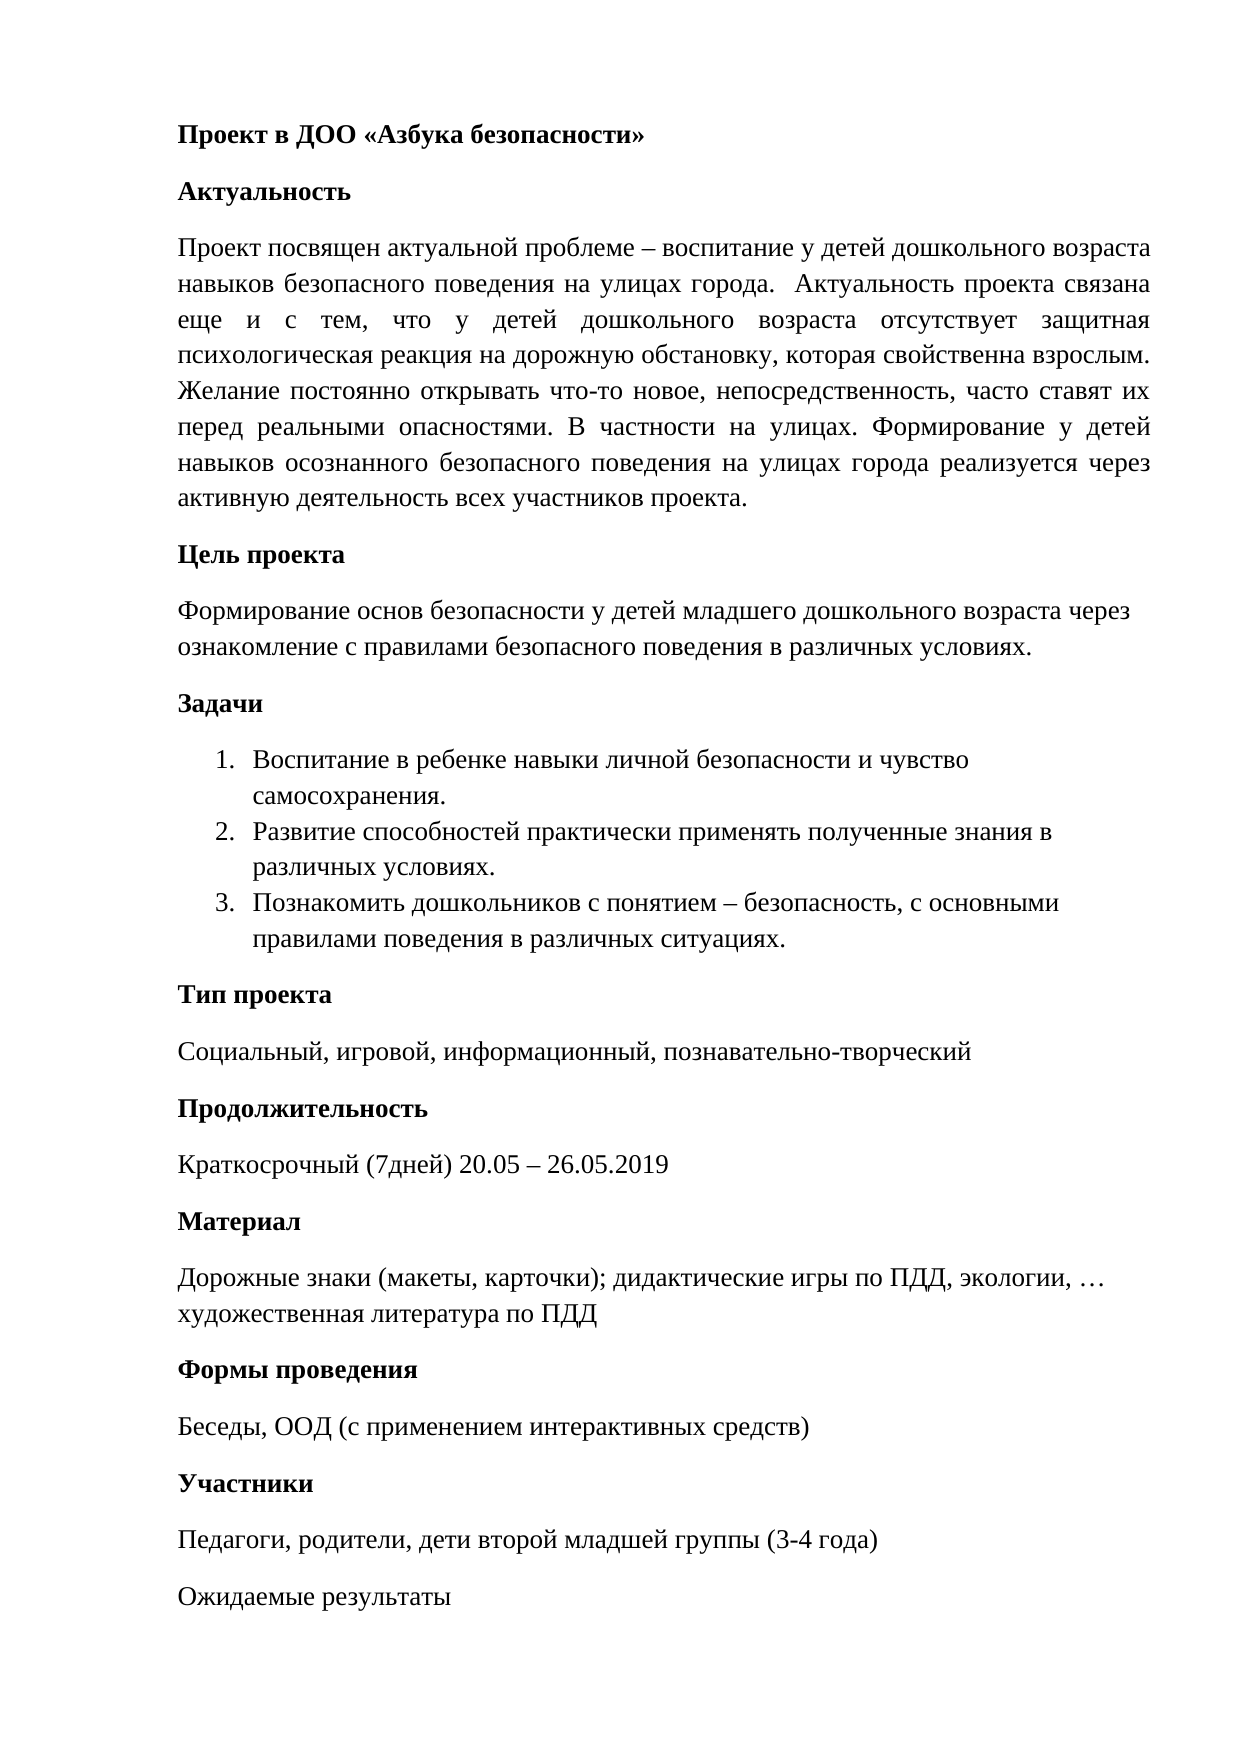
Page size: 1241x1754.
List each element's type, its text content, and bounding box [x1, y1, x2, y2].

text Участники [177, 1467, 1152, 1498]
text Дорожные знаки (макеты, карточки); дидактические игры по ПДД, экологии, … художественная литература по ПДД [177, 1261, 1152, 1328]
text Беседы, ООД (с применением интерактивных средств) [177, 1410, 1152, 1441]
list Воспитание в ребенке навыки личной безопасности и чувство самосохранения. [215, 743, 1152, 810]
text Проект в ДОО «Азбука безопасности» [177, 118, 1152, 149]
text Социальный, игровой, информационный, познавательно-творческий [177, 1035, 1152, 1066]
text Формирование основ безопасности у детей младшего дошкольного возраста через ознакомление с правилами безопасного поведения в различных условиях. [177, 594, 1152, 661]
text Материал [177, 1205, 1152, 1236]
text Проект посвящен актуальной проблеме – воспитание у детей дошкольного возраста навыков безопасного поведения на улицах города. Актуальность проекта связана еще и с тем, что у детей дошкольного возраста отсутствует защитная психологическая реакция на дорожную обстановку, которая свойственна взрослым. Желание постоянно открывать что-то новое, непосредственность, часто ставят их перед реальными опасностями. В частности на улицах. Формирование у детей навыков осознанного безопасного поведения на улицах города реализуется через активную деятельность всех участников проекта. [177, 231, 1152, 512]
text Формы проведения [177, 1354, 1152, 1385]
text Задачи [177, 687, 1152, 718]
text Актуальность [177, 175, 1152, 206]
text Педагоги, родители, дети второй младшей группы (3-4 года) [177, 1523, 1152, 1554]
text Ожидаемые результаты [177, 1580, 1152, 1611]
text Цель проекта [177, 538, 1152, 569]
list Познакомить дошкольников с понятием – безопасность, с основными правилами поведения в различных ситуациях. [215, 886, 1152, 953]
list Развитие способностей практически применять полученные знания в различных условиях. [215, 815, 1152, 882]
text Краткосрочный (7дней) 20.05 – 26.05.2019 [177, 1148, 1152, 1179]
text Тип проекта [177, 978, 1152, 1010]
text Продолжительность [177, 1092, 1152, 1123]
